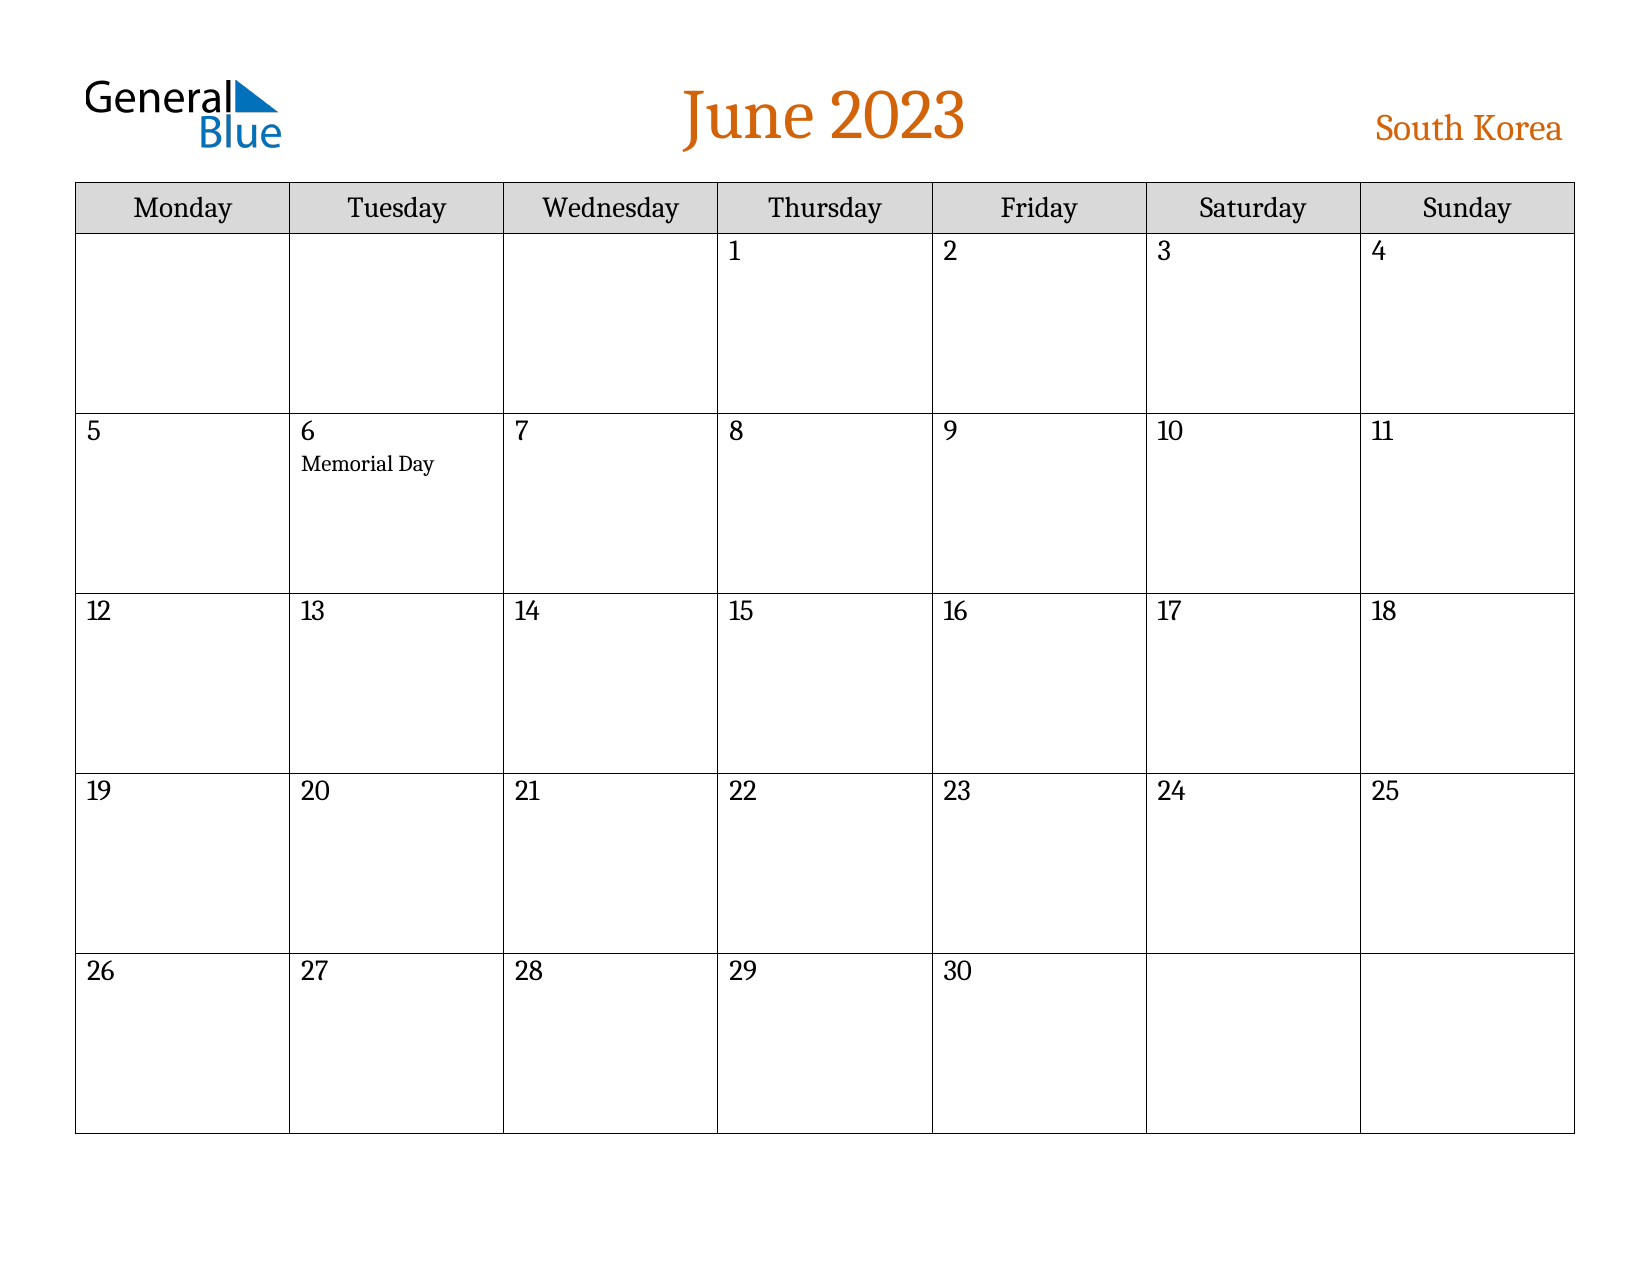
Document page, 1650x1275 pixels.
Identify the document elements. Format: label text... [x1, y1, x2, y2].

table_cell [504, 630, 717, 773]
table_cell [718, 630, 932, 773]
table_cell [718, 810, 932, 953]
table_cell [1361, 270, 1574, 413]
table_header June 2023 [504, 75, 1146, 182]
table_cell [504, 270, 717, 413]
table_cell 27 [290, 954, 503, 990]
table_cell [504, 810, 717, 953]
table_cell 10 [1147, 414, 1360, 450]
table_cell [1361, 990, 1574, 1133]
table_cell Sunday [1361, 183, 1574, 233]
table_cell [718, 270, 932, 413]
table_cell 13 [290, 594, 503, 630]
table_cell 15 [718, 594, 932, 630]
table_cell [1147, 450, 1360, 593]
table_cell 20 [290, 774, 503, 810]
table_cell [933, 630, 1146, 773]
table_header South Korea [1146, 75, 1574, 182]
table_cell 12 [76, 594, 289, 630]
table_cell 29 [718, 954, 932, 990]
table_cell Tuesday [290, 183, 503, 233]
table_cell 6 [290, 414, 503, 450]
table_cell [933, 810, 1146, 953]
table_cell [76, 270, 289, 413]
table_cell [290, 270, 503, 413]
table_cell 17 [1147, 594, 1360, 630]
table_cell Monday [76, 183, 289, 233]
table_cell [290, 630, 503, 773]
table_cell [290, 234, 503, 270]
table_cell [933, 270, 1146, 413]
table_cell Friday [933, 183, 1146, 233]
table_cell [718, 450, 932, 593]
table_cell 25 [1361, 774, 1574, 810]
table_cell [504, 234, 717, 270]
table_cell 1 [718, 234, 932, 270]
table_cell 9 [933, 414, 1146, 450]
table_cell [1147, 270, 1360, 413]
table_cell 7 [504, 414, 717, 450]
table_cell 18 [1361, 594, 1574, 630]
table_cell [1361, 630, 1574, 773]
table_cell Wednesday [504, 183, 717, 233]
table_cell 21 [504, 774, 717, 810]
table_cell [504, 990, 717, 1133]
table_cell 8 [718, 414, 932, 450]
table_cell 11 [1361, 414, 1574, 450]
table_cell 5 [76, 414, 289, 450]
table_cell [933, 450, 1146, 593]
table_cell [1147, 630, 1360, 773]
table_header [76, 75, 503, 182]
table_cell [933, 990, 1146, 1133]
table_cell 22 [718, 774, 932, 810]
table_cell [76, 990, 289, 1133]
table_cell [1361, 954, 1574, 990]
table_cell 24 [1147, 774, 1360, 810]
table_cell 16 [933, 594, 1146, 630]
table_cell [1147, 810, 1360, 953]
table_cell 23 [933, 774, 1146, 810]
table_cell [718, 990, 932, 1133]
table_cell 14 [504, 594, 717, 630]
table_cell [290, 990, 503, 1133]
table_cell Memorial Day [290, 450, 503, 593]
table_cell [1147, 990, 1360, 1133]
table_cell [76, 234, 289, 270]
table_cell [1361, 450, 1574, 593]
table_cell [76, 630, 289, 773]
table_cell 19 [76, 774, 289, 810]
table_cell [1361, 810, 1574, 953]
table_cell [290, 810, 503, 953]
table_cell 30 [933, 954, 1146, 990]
table_cell 28 [504, 954, 717, 990]
table_cell 3 [1147, 234, 1360, 270]
table_cell 26 [76, 954, 289, 990]
table_cell 2 [933, 234, 1146, 270]
table_cell Saturday [1147, 183, 1360, 233]
table_cell [504, 450, 717, 593]
table_cell 4 [1361, 234, 1574, 270]
table_cell [1147, 954, 1360, 990]
picture [86, 80, 281, 148]
table_cell [76, 810, 289, 953]
table_cell [76, 450, 289, 593]
table_cell Thursday [718, 183, 932, 233]
